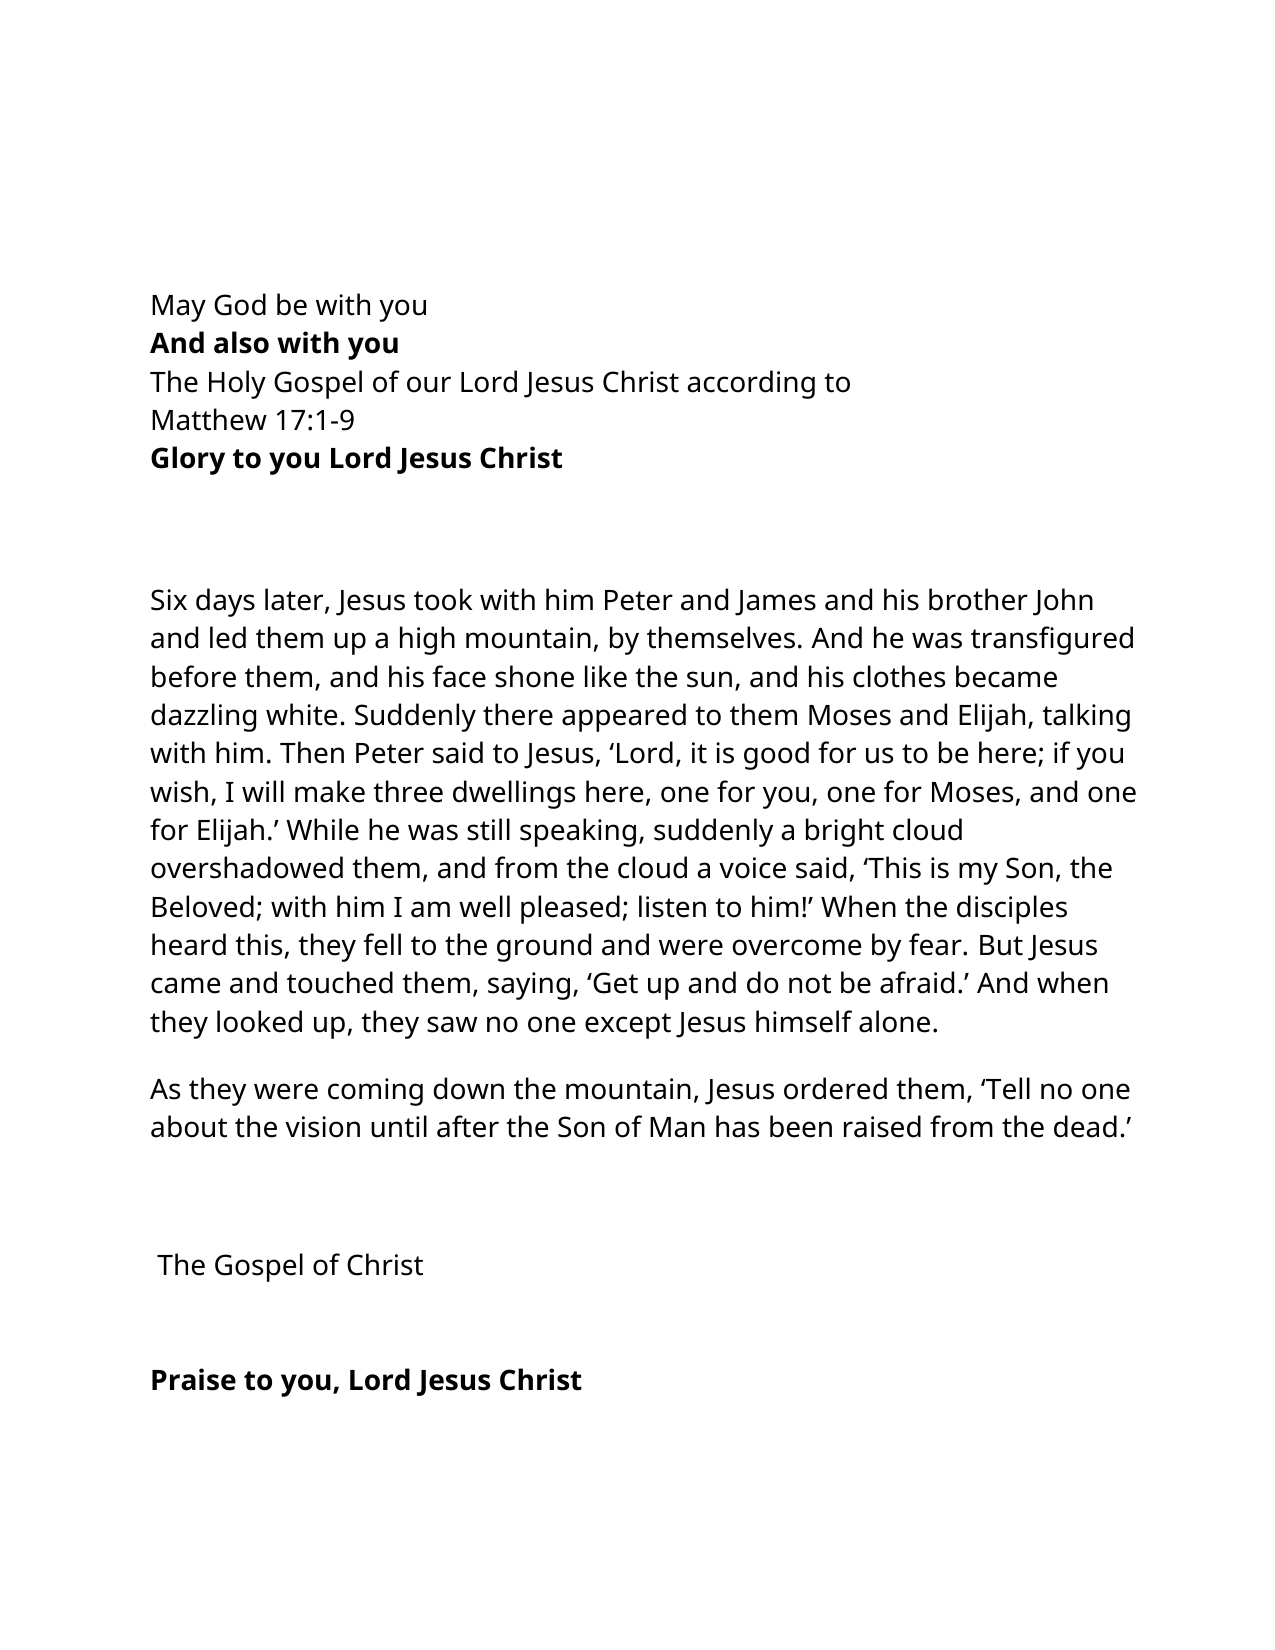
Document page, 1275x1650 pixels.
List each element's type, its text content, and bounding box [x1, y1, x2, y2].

text Praise to you, Lord Jesus Christ [150, 1360, 1144, 1398]
text The Gospel of Christ [150, 1246, 1144, 1284]
text As they were coming down the mountain, Jesus ordered them, ‘Tell no one about the vision until after the Son of Man has been raised from the dead.’ [150, 1069, 1144, 1146]
text May God be with you [150, 285, 1144, 324]
text The Holy Gospel of our Lord Jesus Christ according to [150, 362, 1144, 400]
text Glory to you Lord Jesus Christ [150, 439, 1162, 477]
text Six days later, Jesus took with him Peter and James and his brother John and led them up a high mountain, by themselves. And he was transfigured before them, and his face shone like the sun, and his clothes became dazzling white. Suddenly there appeared to them Moses and Elijah, talking with him. Then Peter said to Jesus, ‘Lord, it is good for us to be here; if you wish, I will make three dwellings here, one for you, one for Moses, and one for Elijah.’ While he was still speaking, suddenly a bright cloud overshadowed them, and from the cloud a voice said, ‘This is my Son, the Beloved; with him I am well pleased; listen to him!’ When the disciples heard this, they fell to the ground and were overcome by fear. But Jesus came and touched them, saying, ‘Get up and do not be afraid.’ And when they looked up, they saw no one except Jesus himself alone. [150, 580, 1144, 1040]
text Matthew 17:1-9 [150, 400, 1144, 439]
text And also with you [150, 324, 1144, 362]
